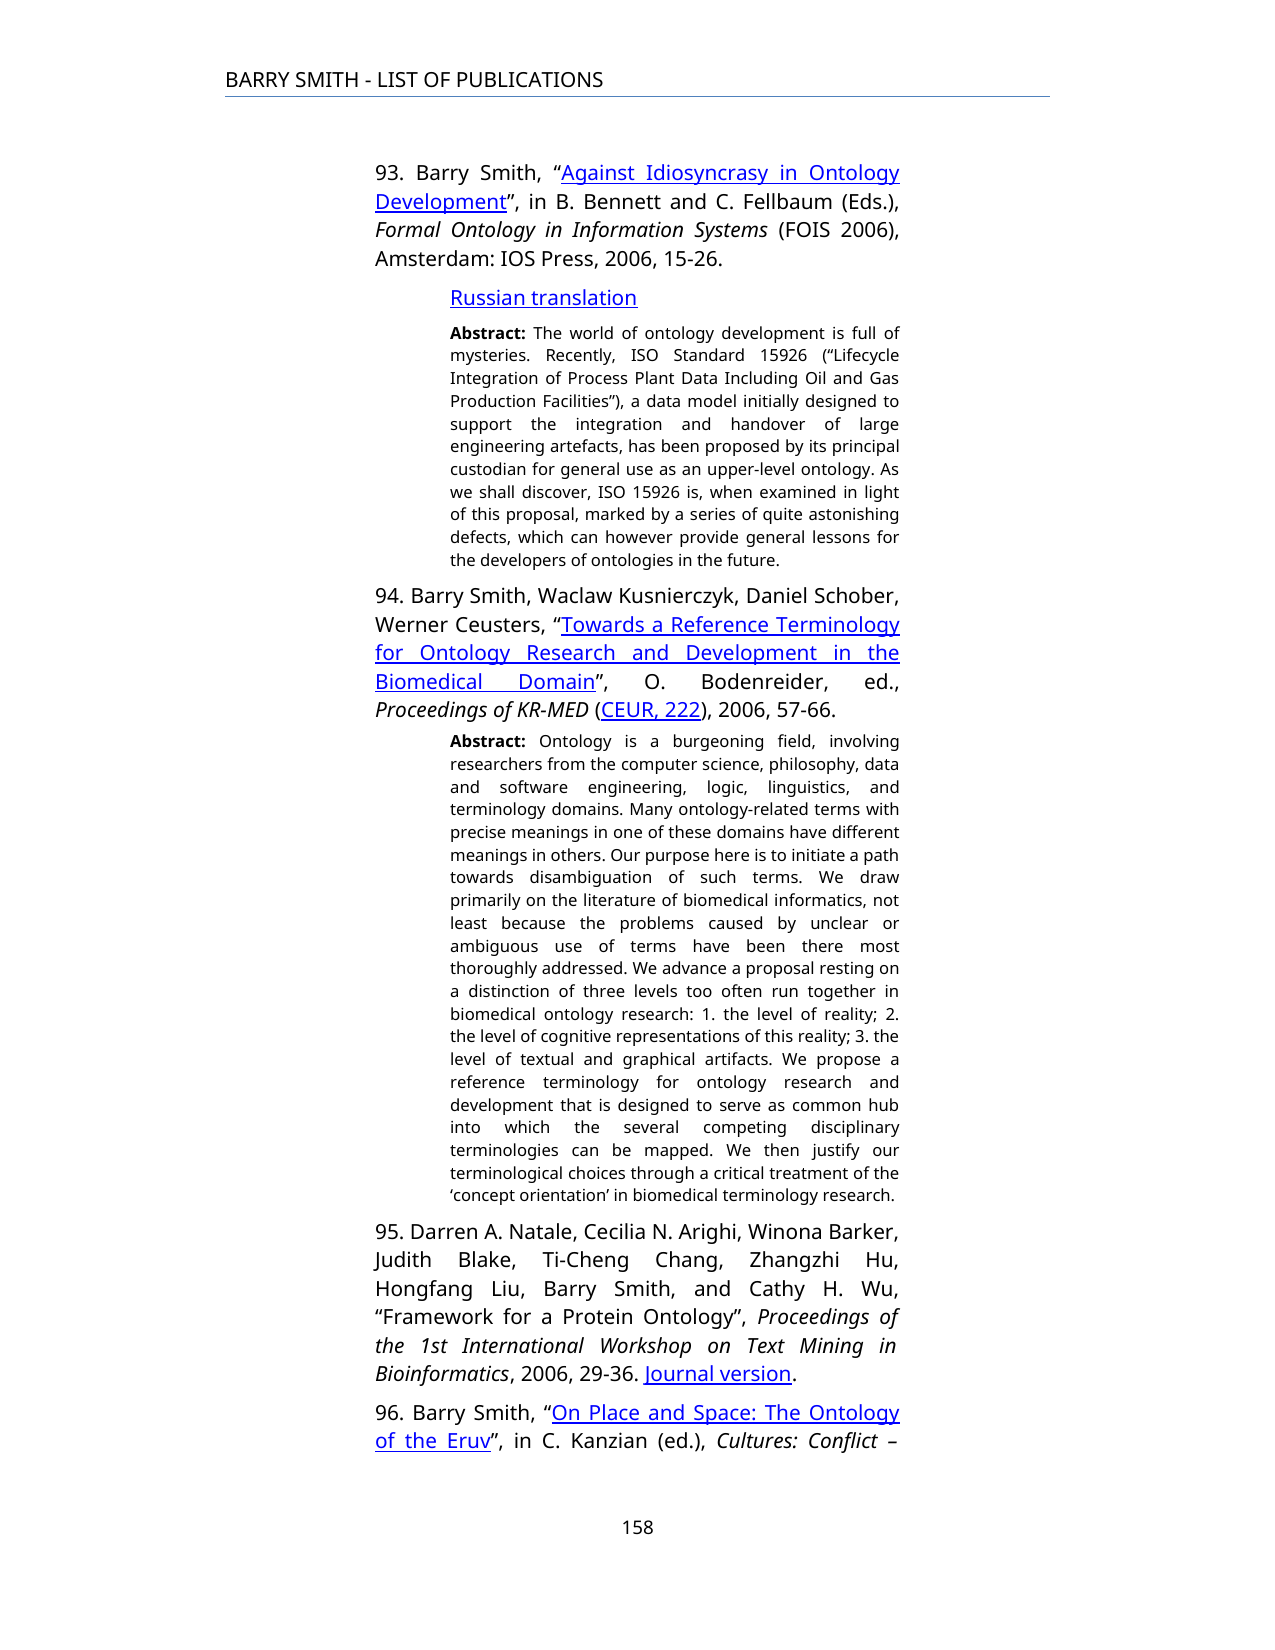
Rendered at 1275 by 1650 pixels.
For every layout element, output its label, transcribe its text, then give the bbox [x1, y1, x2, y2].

text Russian translation [375, 283, 900, 311]
text 95. Darren A. Natale, Cecilia N. Arighi, Winona Barker, Judith Blake, Ti-Cheng Chang, Zhangzhi Hu, Hongfang Liu, Barry Smith, and Cathy H. Wu, “Framework for a Protein Ontology”, Proceedings of the 1st International Workshop on Text Mining in Bioinformatics, 2006, 29-36. Journal version. [375, 1217, 900, 1388]
text 93. Barry Smith, “Against Idiosyncrasy in Ontology Development”, in B. Bennett and C. Fellbaum (Eds.), Formal Ontology in Information Systems (FOIS 2006), Amsterdam: IOS Press, 2006, 15-26. [375, 158, 900, 272]
text Abstract: The world of ontology development is full of mysteries. Recently, ISO Standard 15926 (“Lifecycle Integration of Process Plant Data Including Oil and Gas Production Facilities”), a data model initially designed to support the integration and handover of large engineering artefacts, has been proposed by its principal custodian for general use as an upper-level ontology. As we shall discover, ISO 15926 is, when examined in light of this proposal, marked by a series of quite astonishing defects, which can however provide general lessons for the developers of ontologies in the future. [450, 321, 900, 571]
text 94. Barry Smith, Waclaw Kusnierczyk, Daniel Schober, Werner Ceusters, “Towards a Reference Terminology for Ontology Research and Development in the Biomedical Domain”, O. Bodenreider, ed., Proceedings of KR-MED (CEUR, 222), 2006, 57-66. [375, 581, 900, 662]
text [375, 1398, 900, 1455]
text 94. Barry Smith, Waclaw Kusnierczyk, Daniel Schober, Werner Ceusters, “Towards a Reference Terminology for Ontology Research and Development in the Biomedical Domain”, O. Bodenreider, ed., Proceedings of KR-MED (CEUR, 222), 2006, 57-66. [375, 664, 900, 724]
text Abstract: Ontology is a burgeoning field, involving researchers from the computer science, philosophy, data and software engineering, logic, linguistics, and terminology domains. Many ontology-related terms with precise meanings in one of these domains have different meanings in others. Our purpose here is to initiate a path towards disambiguation of such terms. We draw primarily on the literature of biomedical informatics, not least because the problems caused by unclear or ambiguous use of terms have been there most thoroughly addressed. We advance a proposal resting on a distinction of three levels too often run together in biomedical ontology research: 1. the level of reality; 2. the level of cognitive representations of this reality; 3. the level of textual and graphical artifacts. We propose a reference terminology for ontology research and development that is designed to serve as common hub into which the several competing disciplinary terminologies can be mapped. We then justify our terminological choices through a critical treatment of the ‘concept orientation’ in biomedical terminology research. [450, 730, 900, 1207]
